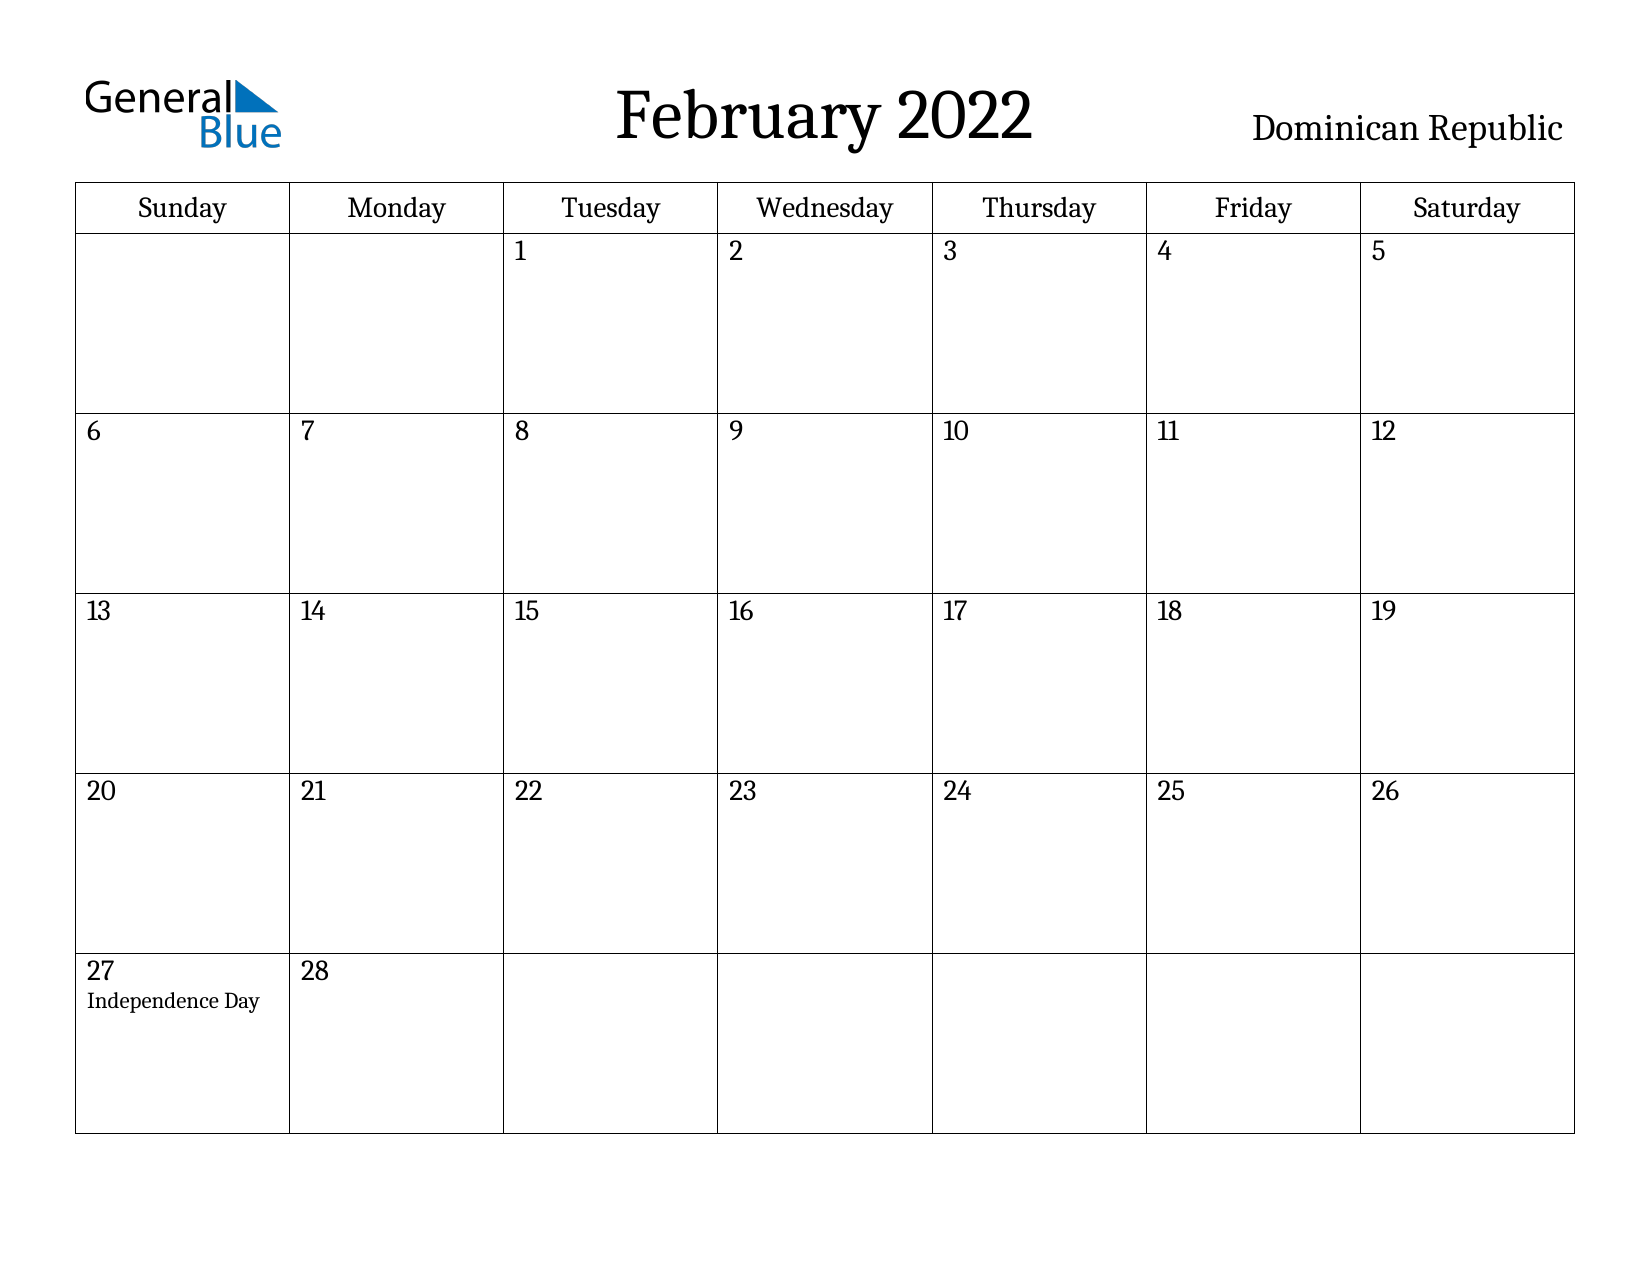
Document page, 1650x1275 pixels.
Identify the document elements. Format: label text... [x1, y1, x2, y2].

table_cell [933, 954, 1146, 987]
table_cell [76, 448, 289, 593]
table_cell 27 [76, 954, 289, 987]
table_header February 2022 [504, 75, 1146, 182]
table_cell Wednesday [718, 183, 932, 233]
table_cell [933, 808, 1146, 953]
table_cell [1147, 448, 1360, 593]
table_cell 18 [1147, 594, 1360, 627]
table_cell [290, 234, 503, 267]
table_cell 7 [290, 414, 503, 447]
table_cell 21 [290, 774, 503, 807]
table_cell [290, 627, 503, 773]
picture [86, 80, 281, 148]
table_cell [504, 267, 717, 413]
table_cell 9 [718, 414, 932, 447]
table_cell [718, 448, 932, 593]
table_cell [504, 988, 717, 1133]
table_cell [1147, 988, 1360, 1133]
table_cell Friday [1147, 183, 1360, 233]
table_cell Independence Day [76, 988, 289, 1133]
table_cell [504, 954, 717, 987]
table_cell [76, 627, 289, 773]
table_cell [933, 627, 1146, 773]
table_cell [1361, 988, 1574, 1133]
table_cell 28 [290, 954, 503, 987]
table_cell [290, 808, 503, 953]
table_cell [718, 808, 932, 953]
table_cell Thursday [933, 183, 1146, 233]
table_cell 13 [76, 594, 289, 627]
table_cell 17 [933, 594, 1146, 627]
table_cell [933, 267, 1146, 413]
table_header [76, 75, 503, 182]
table_cell 24 [933, 774, 1146, 807]
table_cell [290, 448, 503, 593]
table_cell [504, 627, 717, 773]
table_cell Sunday [76, 183, 289, 233]
table_cell [933, 988, 1146, 1133]
table_cell 3 [933, 234, 1146, 267]
table_cell 6 [76, 414, 289, 447]
table_cell [290, 988, 503, 1133]
table_cell [1147, 267, 1360, 413]
table_cell 16 [718, 594, 932, 627]
table_cell [1147, 954, 1360, 987]
table_cell 26 [1361, 774, 1574, 807]
table_cell [718, 988, 932, 1133]
table_cell 22 [504, 774, 717, 807]
table_cell 10 [933, 414, 1146, 447]
table_cell [290, 267, 503, 413]
table_cell [76, 234, 289, 267]
table_cell 2 [718, 234, 932, 267]
table_cell [76, 808, 289, 953]
table_cell [718, 267, 932, 413]
table_cell [504, 448, 717, 593]
table_cell [504, 808, 717, 953]
table_cell 15 [504, 594, 717, 627]
table_cell [1361, 808, 1574, 953]
table_cell [1361, 627, 1574, 773]
table_cell Monday [290, 183, 503, 233]
table_cell [718, 627, 932, 773]
table_cell [933, 448, 1146, 593]
table_cell 1 [504, 234, 717, 267]
table_cell 5 [1361, 234, 1574, 267]
table_cell 25 [1147, 774, 1360, 807]
table_cell 4 [1147, 234, 1360, 267]
table_cell [1147, 627, 1360, 773]
table_header Dominican Republic [1146, 75, 1574, 182]
table_cell [718, 954, 932, 987]
table_cell 19 [1361, 594, 1574, 627]
table_cell 23 [718, 774, 932, 807]
table_cell 12 [1361, 414, 1574, 447]
table_cell [1361, 448, 1574, 593]
table_cell 20 [76, 774, 289, 807]
table_cell [1147, 808, 1360, 953]
table_cell 11 [1147, 414, 1360, 447]
table_cell 8 [504, 414, 717, 447]
table_cell Tuesday [504, 183, 717, 233]
table_cell [1361, 267, 1574, 413]
table_cell Saturday [1361, 183, 1574, 233]
table_cell 14 [290, 594, 503, 627]
table_cell [76, 267, 289, 413]
table_cell [1361, 954, 1574, 987]
